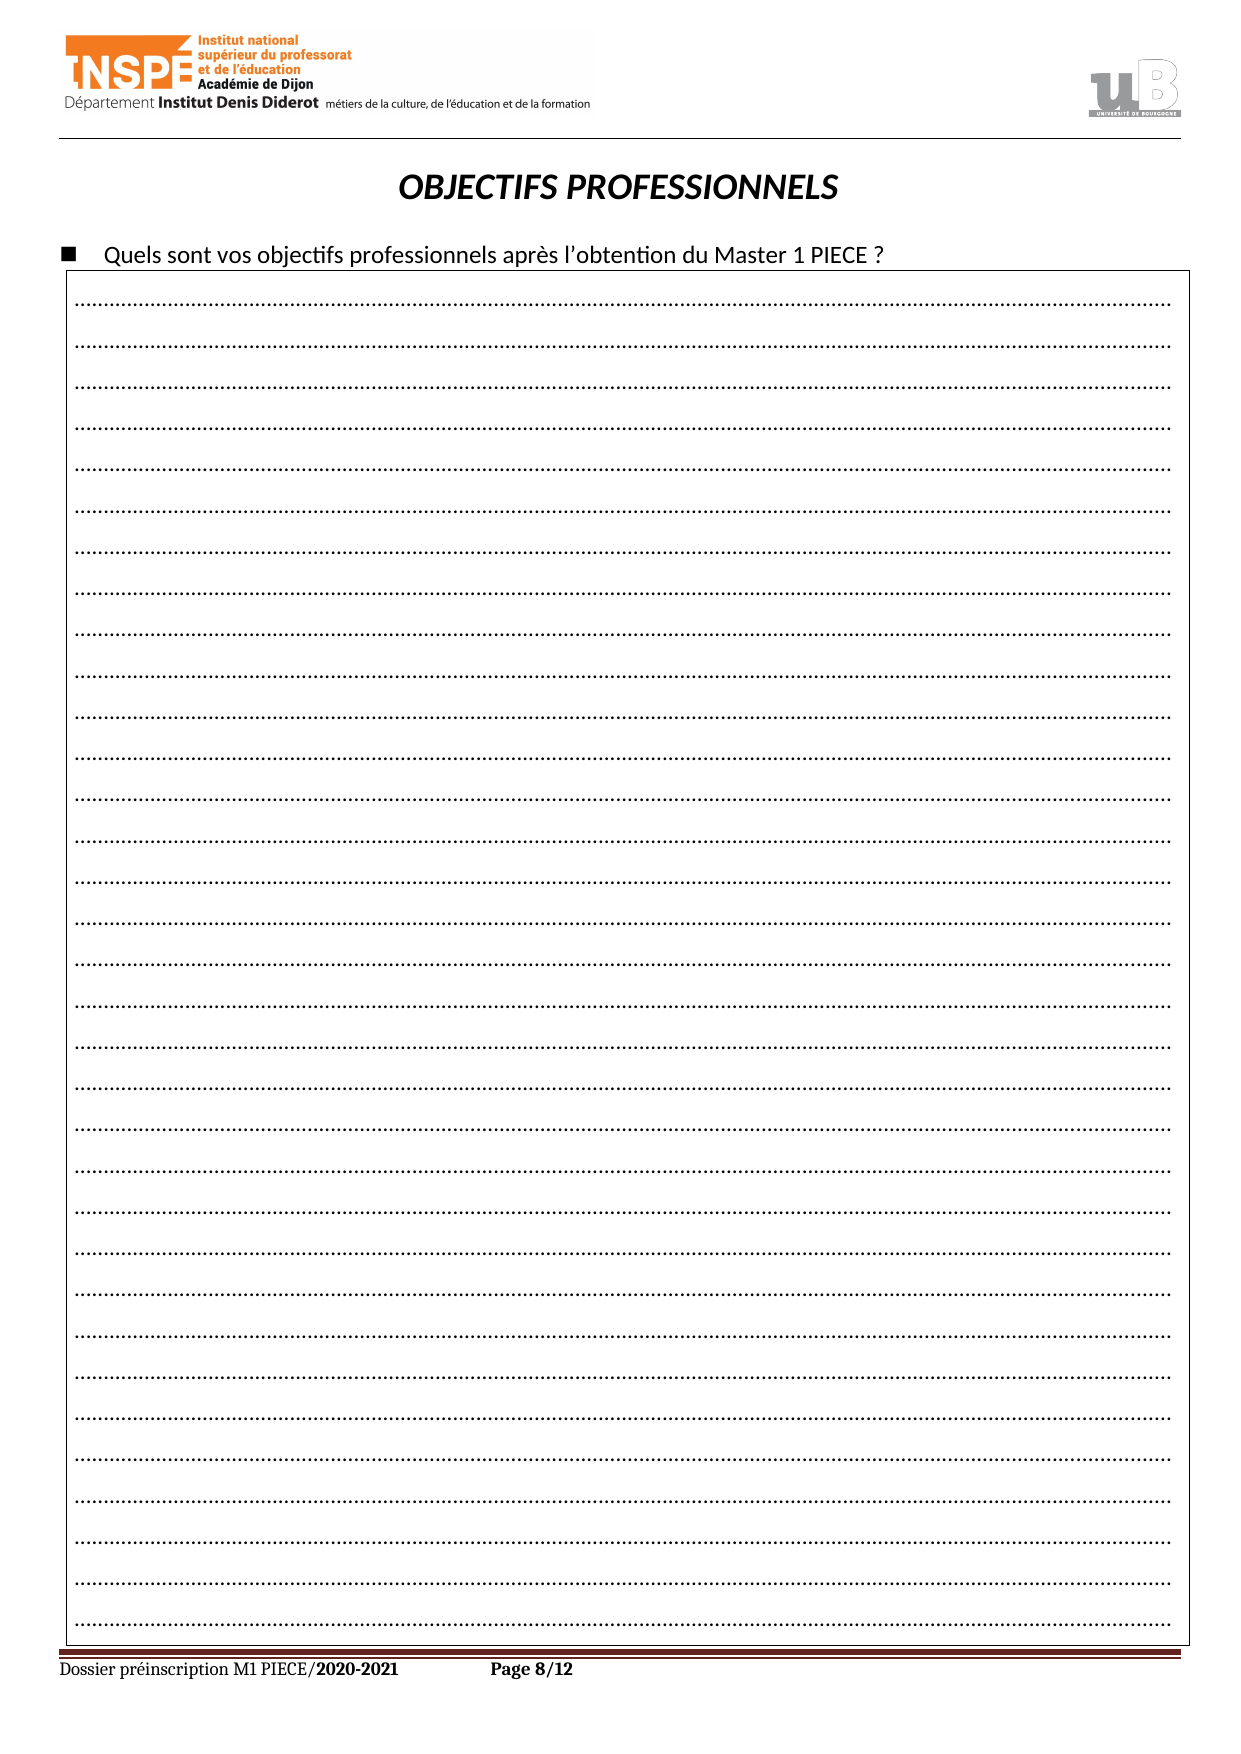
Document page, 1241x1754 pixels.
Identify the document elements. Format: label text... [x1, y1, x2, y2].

picture [1088, 59, 1182, 117]
list Quels sont vos objectifs professionnels après l’obtention du Master 1 PIECE ? [59, 239, 1181, 270]
picture [59, 29, 596, 117]
title OBJECTIFS PROFESSIONNELS [59, 163, 1181, 209]
table_header [67, 271, 1189, 1645]
